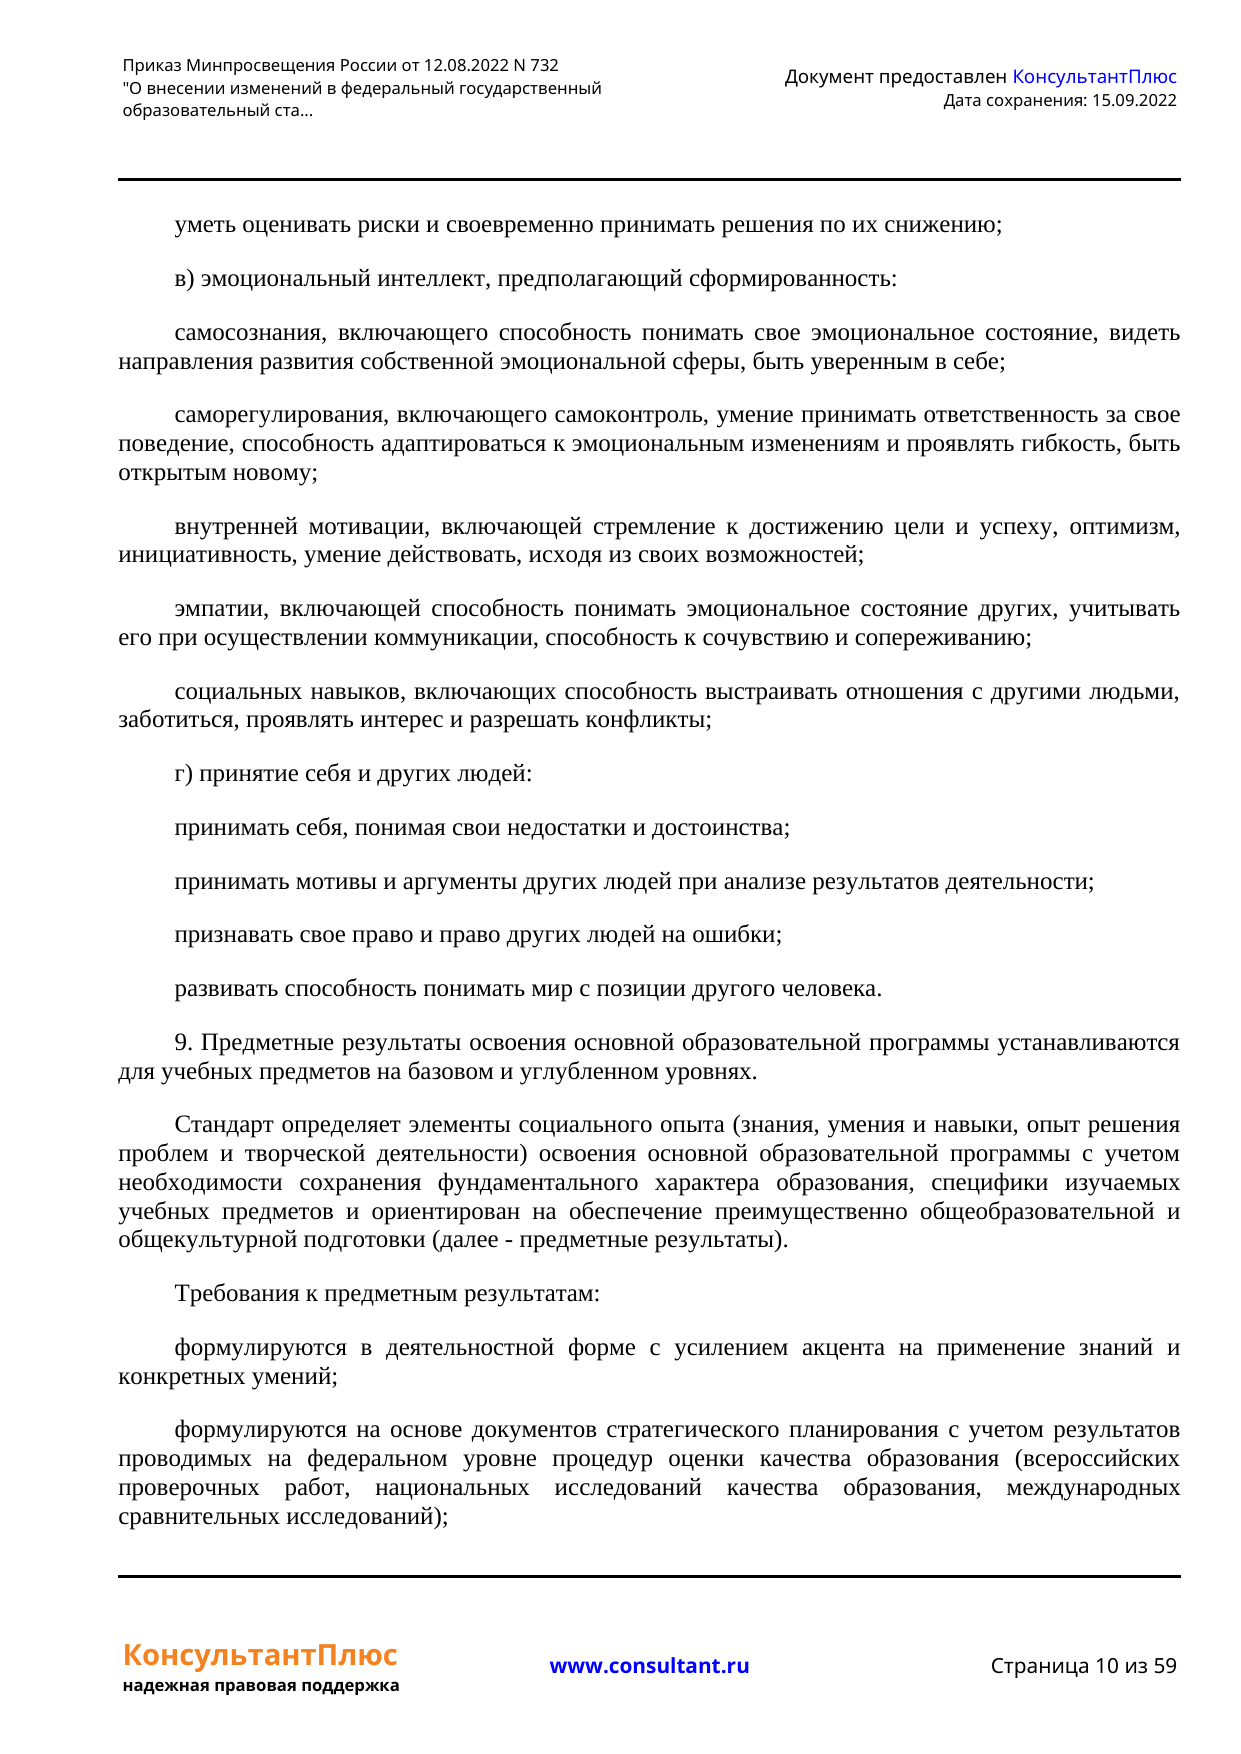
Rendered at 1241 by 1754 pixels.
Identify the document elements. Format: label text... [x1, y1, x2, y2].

text формулируются в деятельностной форме с усилением акцента на применение знаний и конкретных умений; [118, 1332, 1181, 1389]
text уметь оценивать риски и своевременно принимать решения по их снижению; [118, 209, 1181, 238]
text социальных навыков, включающих способность выстраивать отношения с другими людьми, заботиться, проявлять интерес и разрешать конфликты; [118, 676, 1181, 733]
text Требования к предметным результатам: [118, 1278, 1181, 1307]
text признавать свое право и право других людей на ошибки; [118, 919, 1181, 948]
text Стандарт определяет элементы социального опыта (знания, умения и навыки, опыт решения проблем и творческой деятельности) освоения основной образовательной программы с учетом необходимости сохранения фундаментального характера образования, специфики изучаемых учебных предметов и ориентирован на обеспечение преимущественно общеобразовательной и общекультурной подготовки (далее - предметные результаты). [118, 1109, 1181, 1253]
text в) эмоциональный интеллект, предполагающий сформированность: [118, 263, 1181, 292]
text саморегулирования, включающего самоконтроль, умение принимать ответственность за свое поведение, способность адаптироваться к эмоциональным изменениям и проявлять гибкость, быть открытым новому; [118, 399, 1181, 486]
text принимать мотивы и аргументы других людей при анализе результатов деятельности; [118, 866, 1181, 894]
text г) принятие себя и других людей: [118, 758, 1181, 787]
text развивать способность понимать мир с позиции другого человека. [118, 973, 1181, 1002]
text формулируются на основе документов стратегического планирования с учетом результатов проводимых на федеральном уровне процедур оценки качества образования (всероссийских проверочных работ, национальных исследований качества образования, международных сравнительных исследований); [118, 1414, 1181, 1529]
text 9. Предметные результаты освоения основной образовательной программы устанавливаются для учебных предметов на базовом и углубленном уровнях. [118, 1027, 1181, 1084]
text эмпатии, включающей способность понимать эмоциональное состояние других, учитывать его при осуществлении коммуникации, способность к сочувствию и сопереживанию; [118, 593, 1181, 651]
text самосознания, включающего способность понимать свое эмоциональное состояние, видеть направления развития собственной эмоциональной сферы, быть уверенным в себе; [118, 317, 1181, 374]
text внутренней мотивации, включающей стремление к достижению цели и успеху, оптимизм, инициативность, умение действовать, исходя из своих возможностей; [118, 511, 1181, 568]
text принимать себя, понимая свои недостатки и достоинства; [118, 812, 1181, 841]
